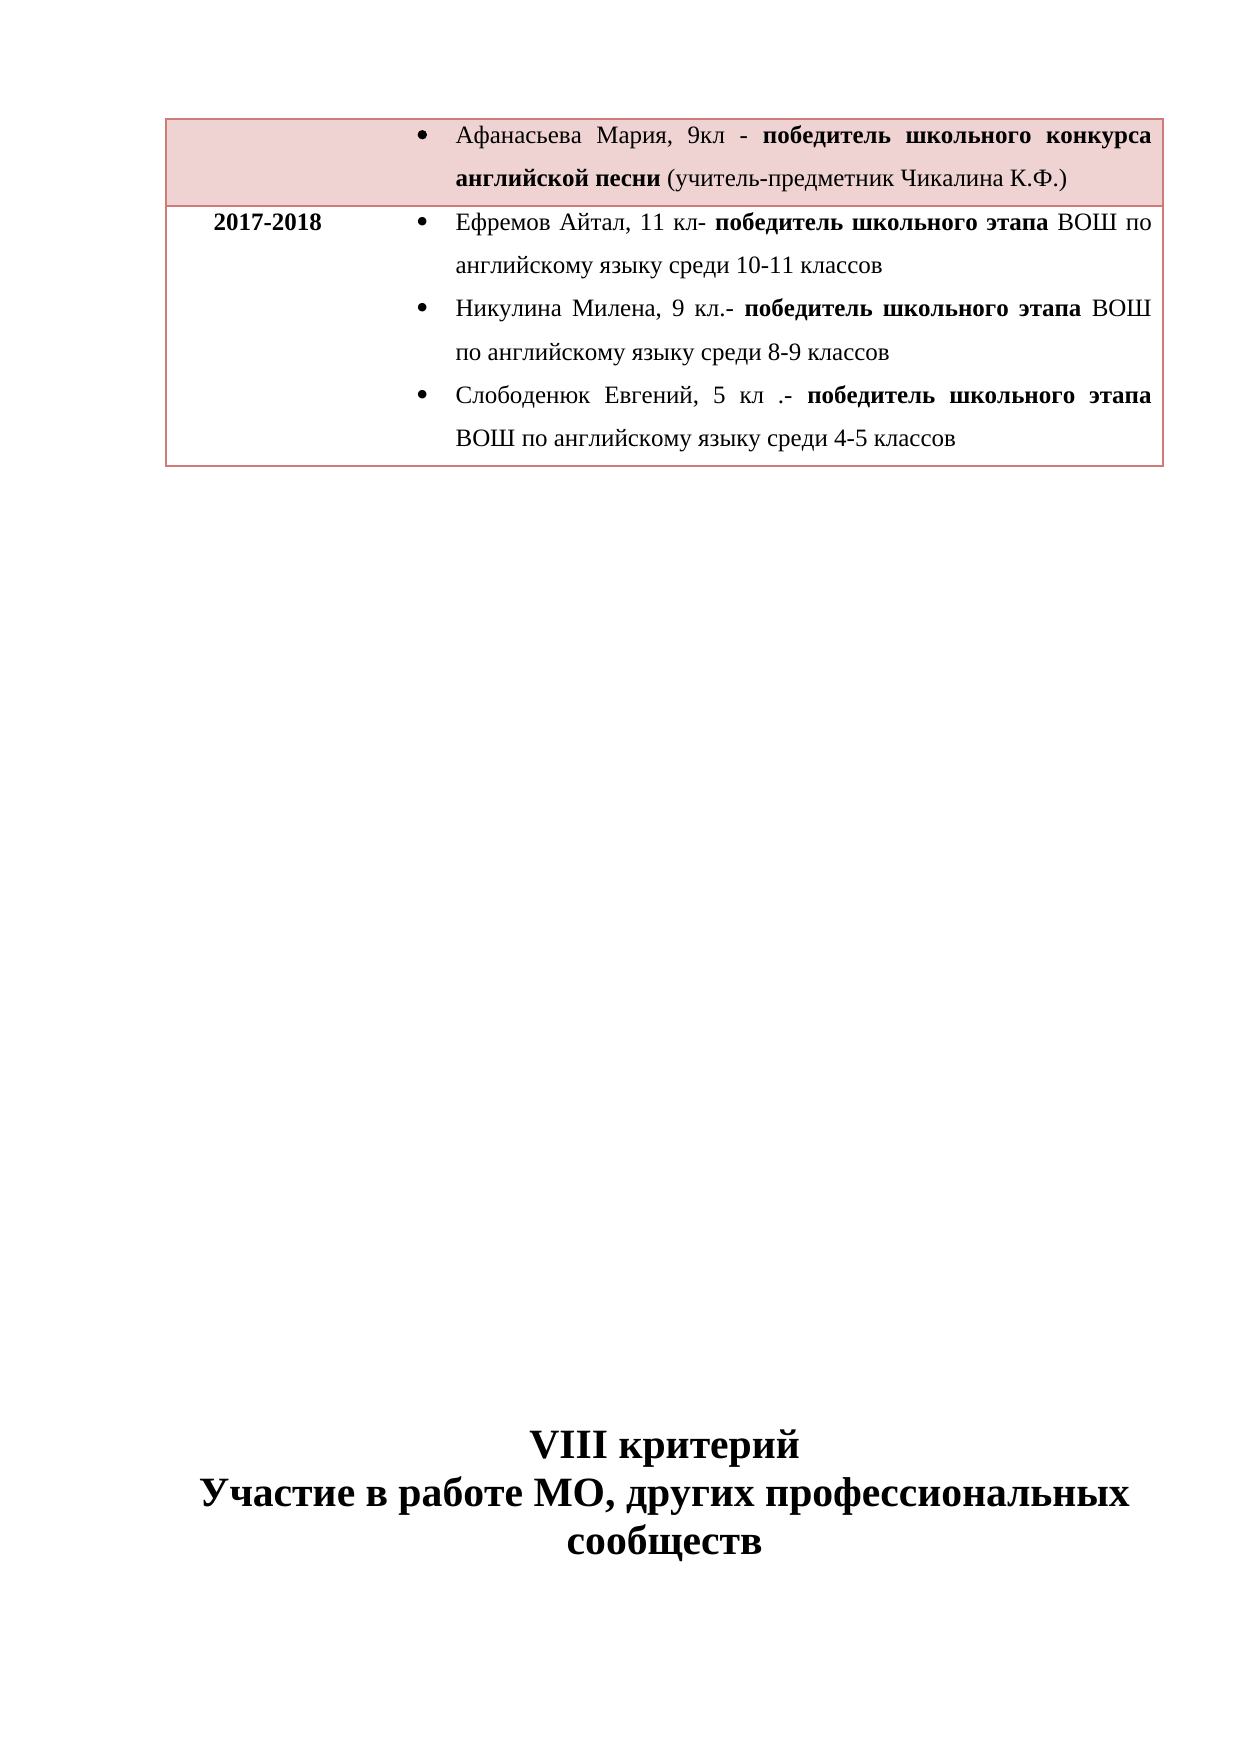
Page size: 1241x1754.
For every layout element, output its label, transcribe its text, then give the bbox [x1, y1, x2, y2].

table_cell 2017-2018 [167, 207, 369, 465]
table_cell Ефремов Айтал, 11 кл- победитель школьного этапа ВОШ по английскому языку среди 10-11 классов Никулина Милена, 9 кл.- победитель школьного этапа ВОШ по английскому языку среди 8-9 классов Слободенюк Евгений, 5 кл .- победитель школьного этапа ВОШ по английскому языку среди 4-5 классов [369, 207, 1162, 465]
text Участие в работе МО, других профессиональных сообществ [177, 1467, 1152, 1563]
table_cell 2016-2017 [167, 120, 369, 205]
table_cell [369, 120, 1162, 205]
text VIII критерий [177, 1419, 1152, 1467]
